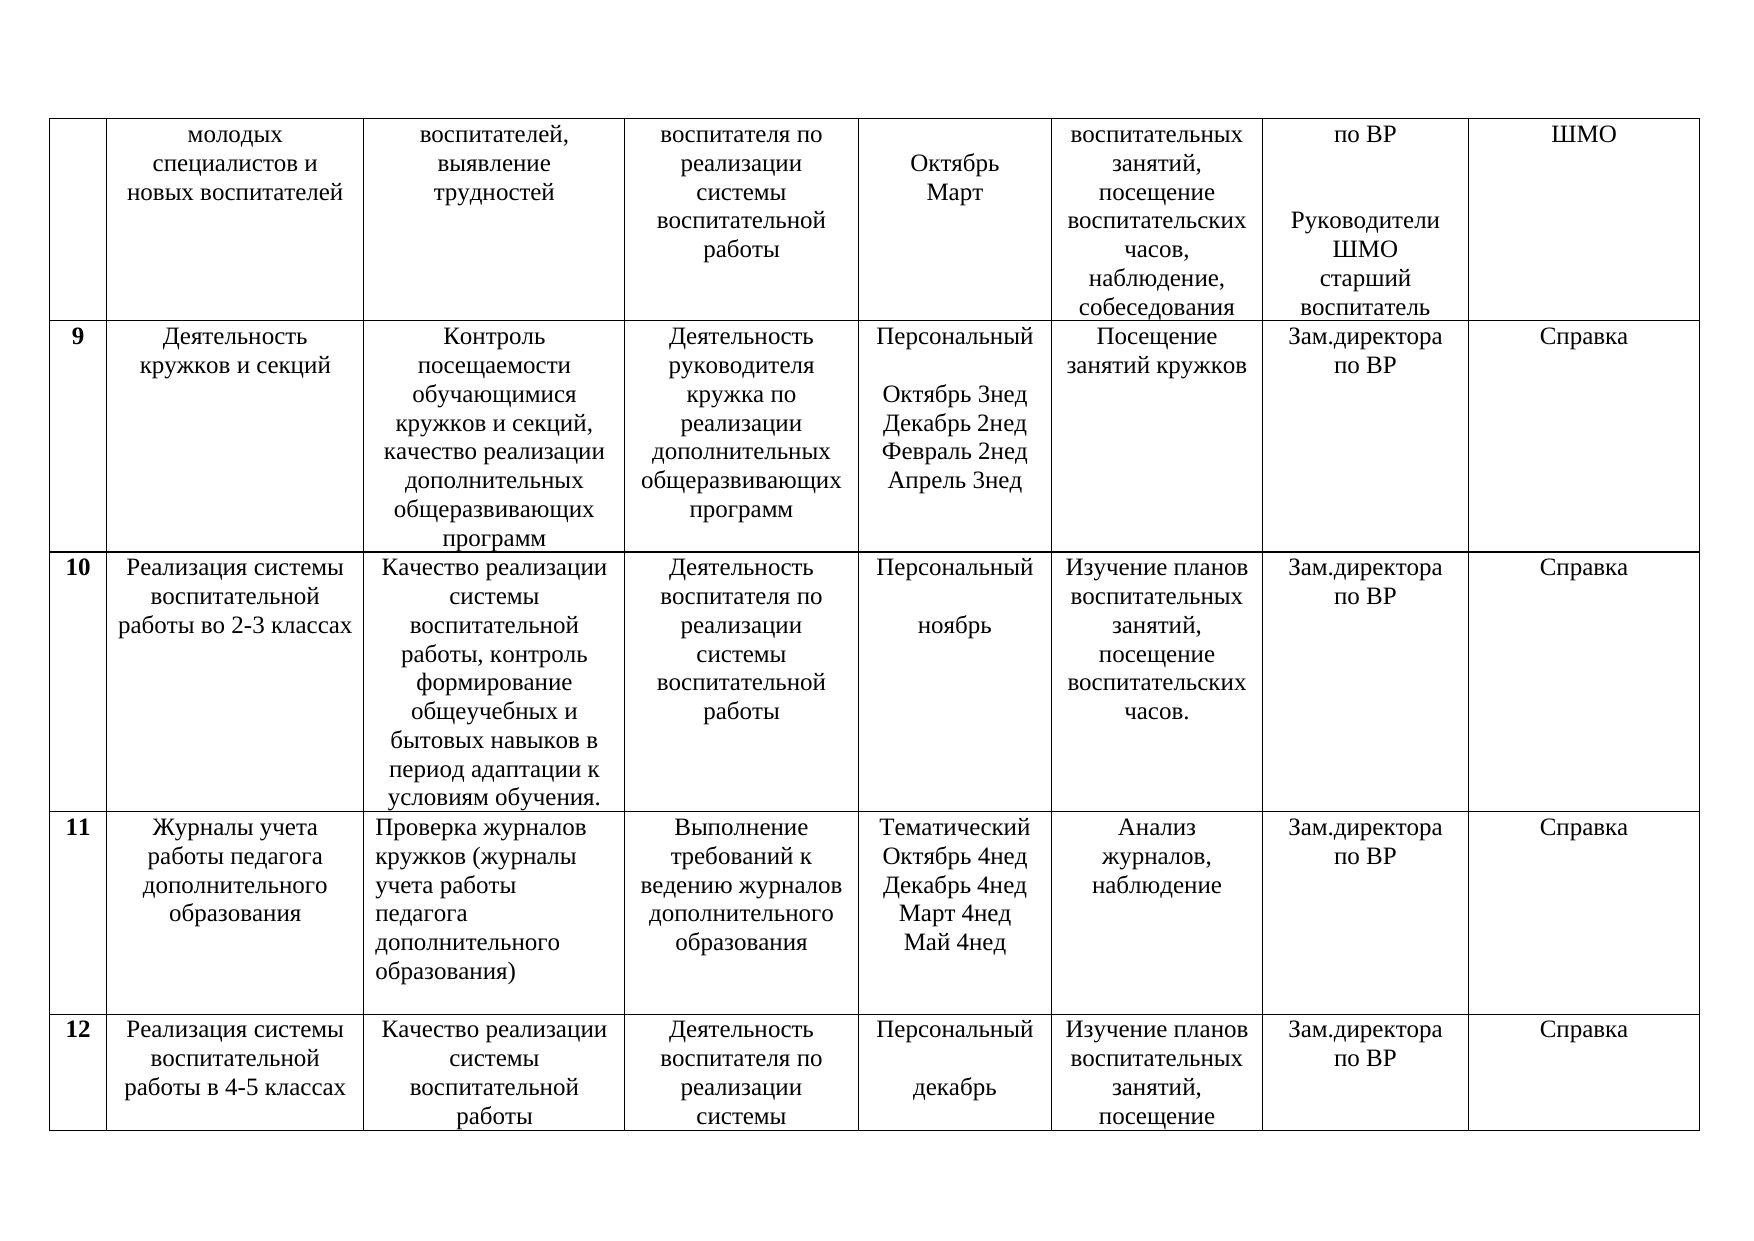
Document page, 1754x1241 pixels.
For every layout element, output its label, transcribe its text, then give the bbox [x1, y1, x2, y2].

table_cell Журналы учета работы педагога дополнительного образования [107, 812, 363, 1013]
table_cell Качество реализации системы воспитательной работы, контроль формирование общеучебных и бытовых навыков в период адаптации к условиям обучения. [364, 553, 624, 811]
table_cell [1263, 119, 1468, 320]
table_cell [859, 1015, 1051, 1129]
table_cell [625, 119, 858, 320]
table_cell 10 [50, 553, 106, 811]
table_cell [364, 1015, 624, 1129]
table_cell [859, 119, 1051, 320]
table_cell 8 [50, 119, 106, 320]
table_cell Зам.директора по ВР [1263, 553, 1468, 811]
table_cell 12 [50, 1015, 106, 1129]
table_cell Персональный ноябрь [859, 553, 1051, 811]
table_cell Беседа ШМО [1469, 119, 1699, 320]
table_cell Проверка журналов кружков (журналы учета работы педагога дополнительного образования) [364, 812, 624, 1013]
table_cell Зам.директора по ВР [1263, 812, 1468, 1013]
table_cell Зам.директора по ВР [1263, 321, 1468, 551]
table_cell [625, 1015, 858, 1129]
table_cell Деятельность кружков и секций [107, 321, 363, 551]
table_cell Персональный Октябрь 3нед Декабрь 2нед Февраль 2нед Апрель 3нед [859, 321, 1051, 551]
table_cell Справка [1469, 1015, 1699, 1129]
table_cell Посещение занятий кружков [1052, 321, 1262, 551]
table_cell 9 [50, 321, 106, 551]
table_cell Выполнение требований к ведению журналов дополнительного образования [625, 812, 858, 1013]
table_cell Контроль посещаемости обучающимися кружков и секций, качество реализации дополнительных общеразвивающих программ [364, 321, 624, 551]
table_cell Реализация системы воспитательной работы во 2-3 классах [107, 553, 363, 811]
table_cell Изучение планов воспитательных занятий, посещение воспитательских часов. [1052, 553, 1262, 811]
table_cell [1052, 119, 1262, 320]
table_cell Справка [1469, 553, 1699, 811]
table_cell Анализ журналов, наблюдение [1052, 812, 1262, 1013]
table_cell Зам.директора по ВР [1263, 1015, 1468, 1129]
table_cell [107, 1015, 363, 1129]
table_cell Справка [1469, 812, 1699, 1013]
table_cell Деятельность воспитателя по реализации системы воспитательной работы [625, 553, 858, 811]
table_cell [1052, 1015, 1262, 1129]
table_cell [107, 119, 363, 320]
table_cell Справка [1469, 321, 1699, 551]
table_cell Тематический Октябрь 4нед Декабрь 4нед Март 4нед Май 4нед [859, 812, 1051, 1013]
table_cell 11 [50, 812, 106, 1013]
table_cell Деятельность руководителя кружка по реализации дополнительных общеразвивающих программ [625, 321, 858, 551]
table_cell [364, 119, 624, 320]
